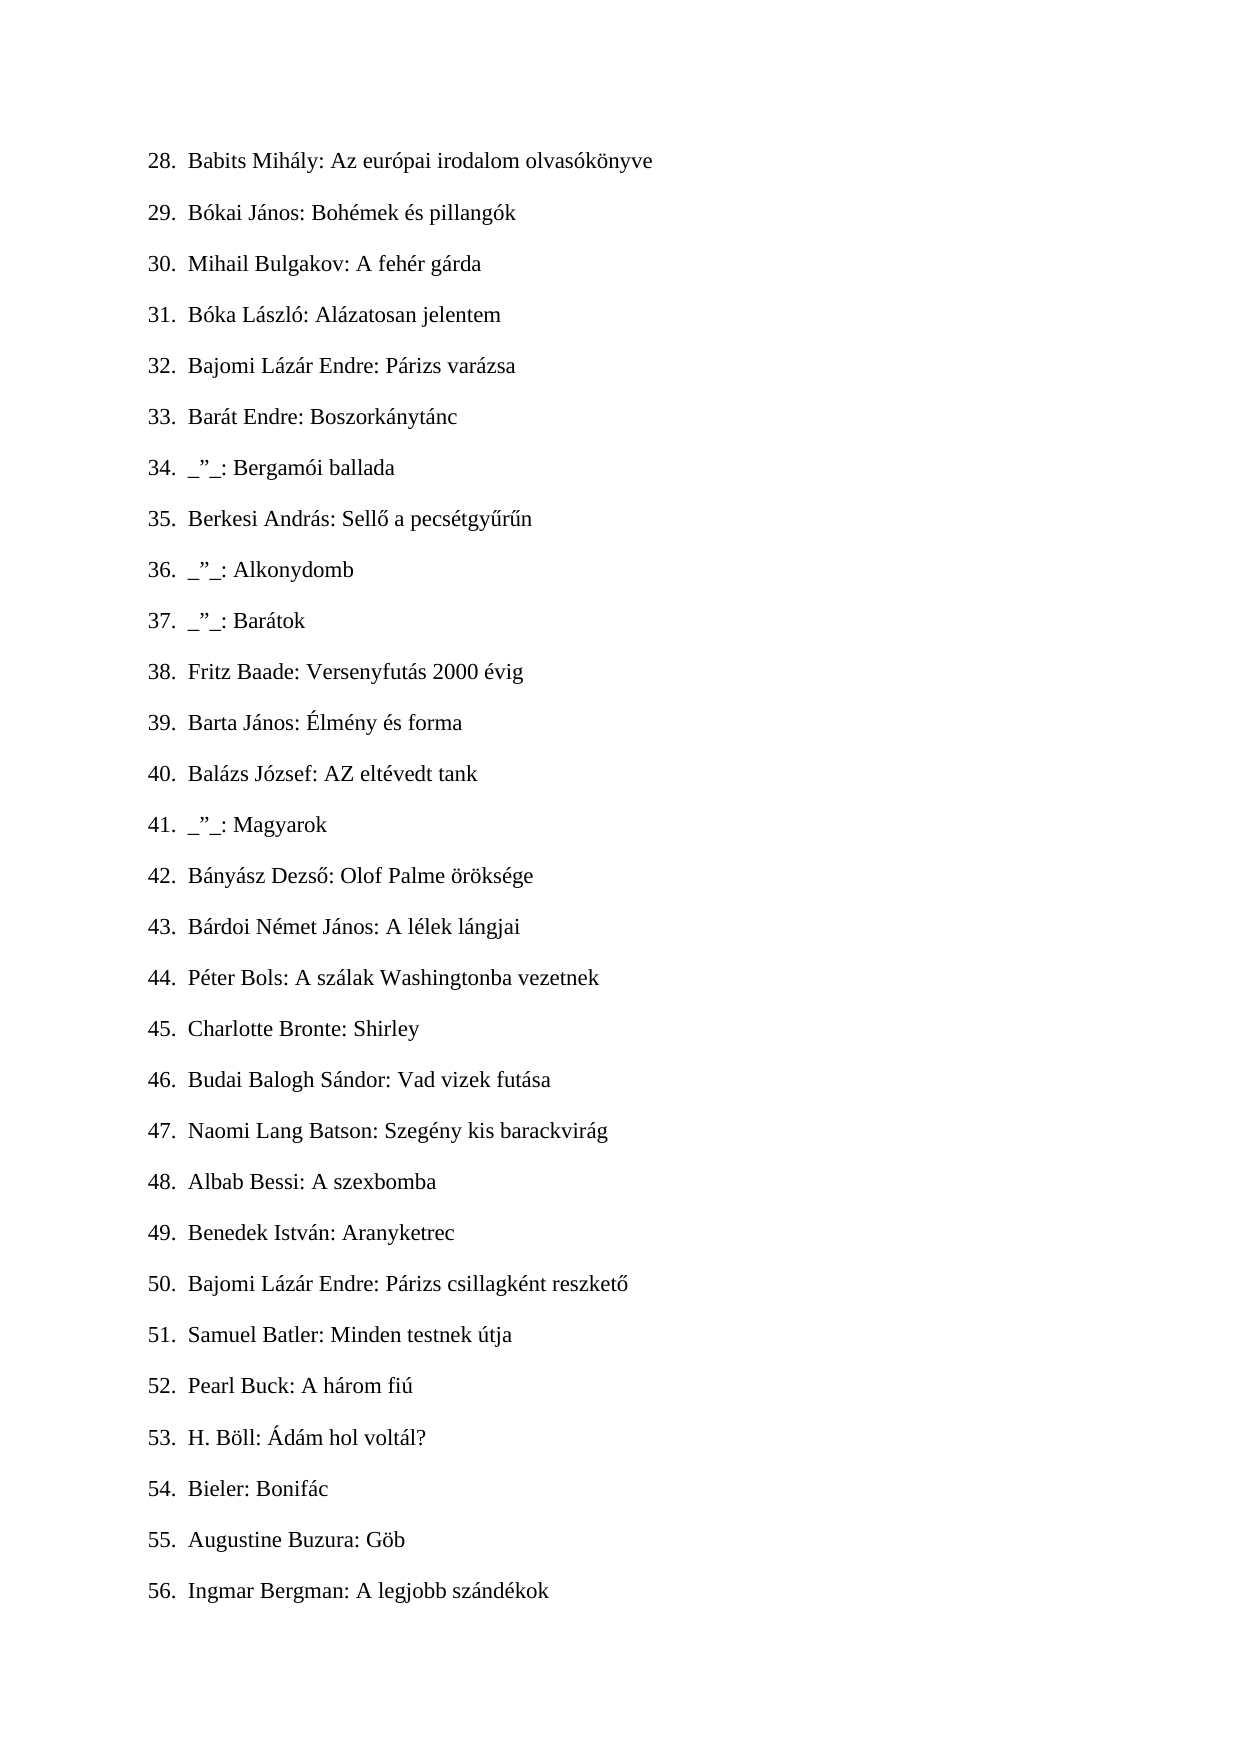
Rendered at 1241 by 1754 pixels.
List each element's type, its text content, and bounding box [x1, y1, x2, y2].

text 56. Ingmar Bergman: A legjobb szándékok [148, 1577, 1093, 1603]
text 29. Bókai János: Bohémek és pillangók [148, 199, 1093, 225]
text 35. Berkesi András: Sellő a pecsétgyűrűn [148, 505, 1093, 531]
text 54. Bieler: Bonifác [148, 1475, 1093, 1501]
text 51. Samuel Batler: Minden testnek útja [148, 1322, 1093, 1348]
text 48. Albab Bessi: A szexbomba [148, 1168, 1093, 1195]
text 50. Bajomi Lázár Endre: Párizs csillagként reszkető [148, 1271, 1093, 1297]
text 42. Bányász Dezső: Olof Palme öröksége [148, 862, 1093, 888]
text 53. H. Böll: Ádám hol voltál? [148, 1424, 1093, 1450]
text 46. Budai Balogh Sándor: Vad vizek futása [148, 1066, 1093, 1093]
text 45. Charlotte Bronte: Shirley [148, 1015, 1093, 1042]
text 39. Barta János: Élmény és forma [148, 709, 1093, 735]
text 33. Barát Endre: Boszorkánytánc [148, 403, 1093, 429]
text 52. Pearl Buck: A három fiú [148, 1373, 1093, 1399]
text 49. Benedek István: Aranyketrec [148, 1219, 1093, 1246]
text 43. Bárdoi Német János: A lélek lángjai [148, 913, 1093, 939]
text 28. Babits Mihály: Az európai irodalom olvasókönyve [148, 148, 1093, 174]
text 30. Mihail Bulgakov: A fehér gárda [148, 250, 1093, 276]
text 47. Naomi Lang Batson: Szegény kis barackvirág [148, 1117, 1093, 1144]
text 31. Bóka László: Alázatosan jelentem [148, 301, 1093, 327]
text 41. _”_: Magyarok [148, 811, 1093, 837]
text 37. _”_: Barátok [148, 607, 1093, 633]
text 40. Balázs József: AZ eltévedt tank [148, 760, 1093, 786]
text 36. _”_: Alkonydomb [148, 556, 1093, 582]
text 38. Fritz Baade: Versenyfutás 2000 évig [148, 658, 1093, 684]
text 34. _”_: Bergamói ballada [148, 454, 1093, 480]
text 32. Bajomi Lázár Endre: Párizs varázsa [148, 352, 1093, 378]
text 44. Péter Bols: A szálak Washingtonba vezetnek [148, 964, 1093, 991]
text 55. Augustine Buzura: Göb [148, 1526, 1093, 1552]
